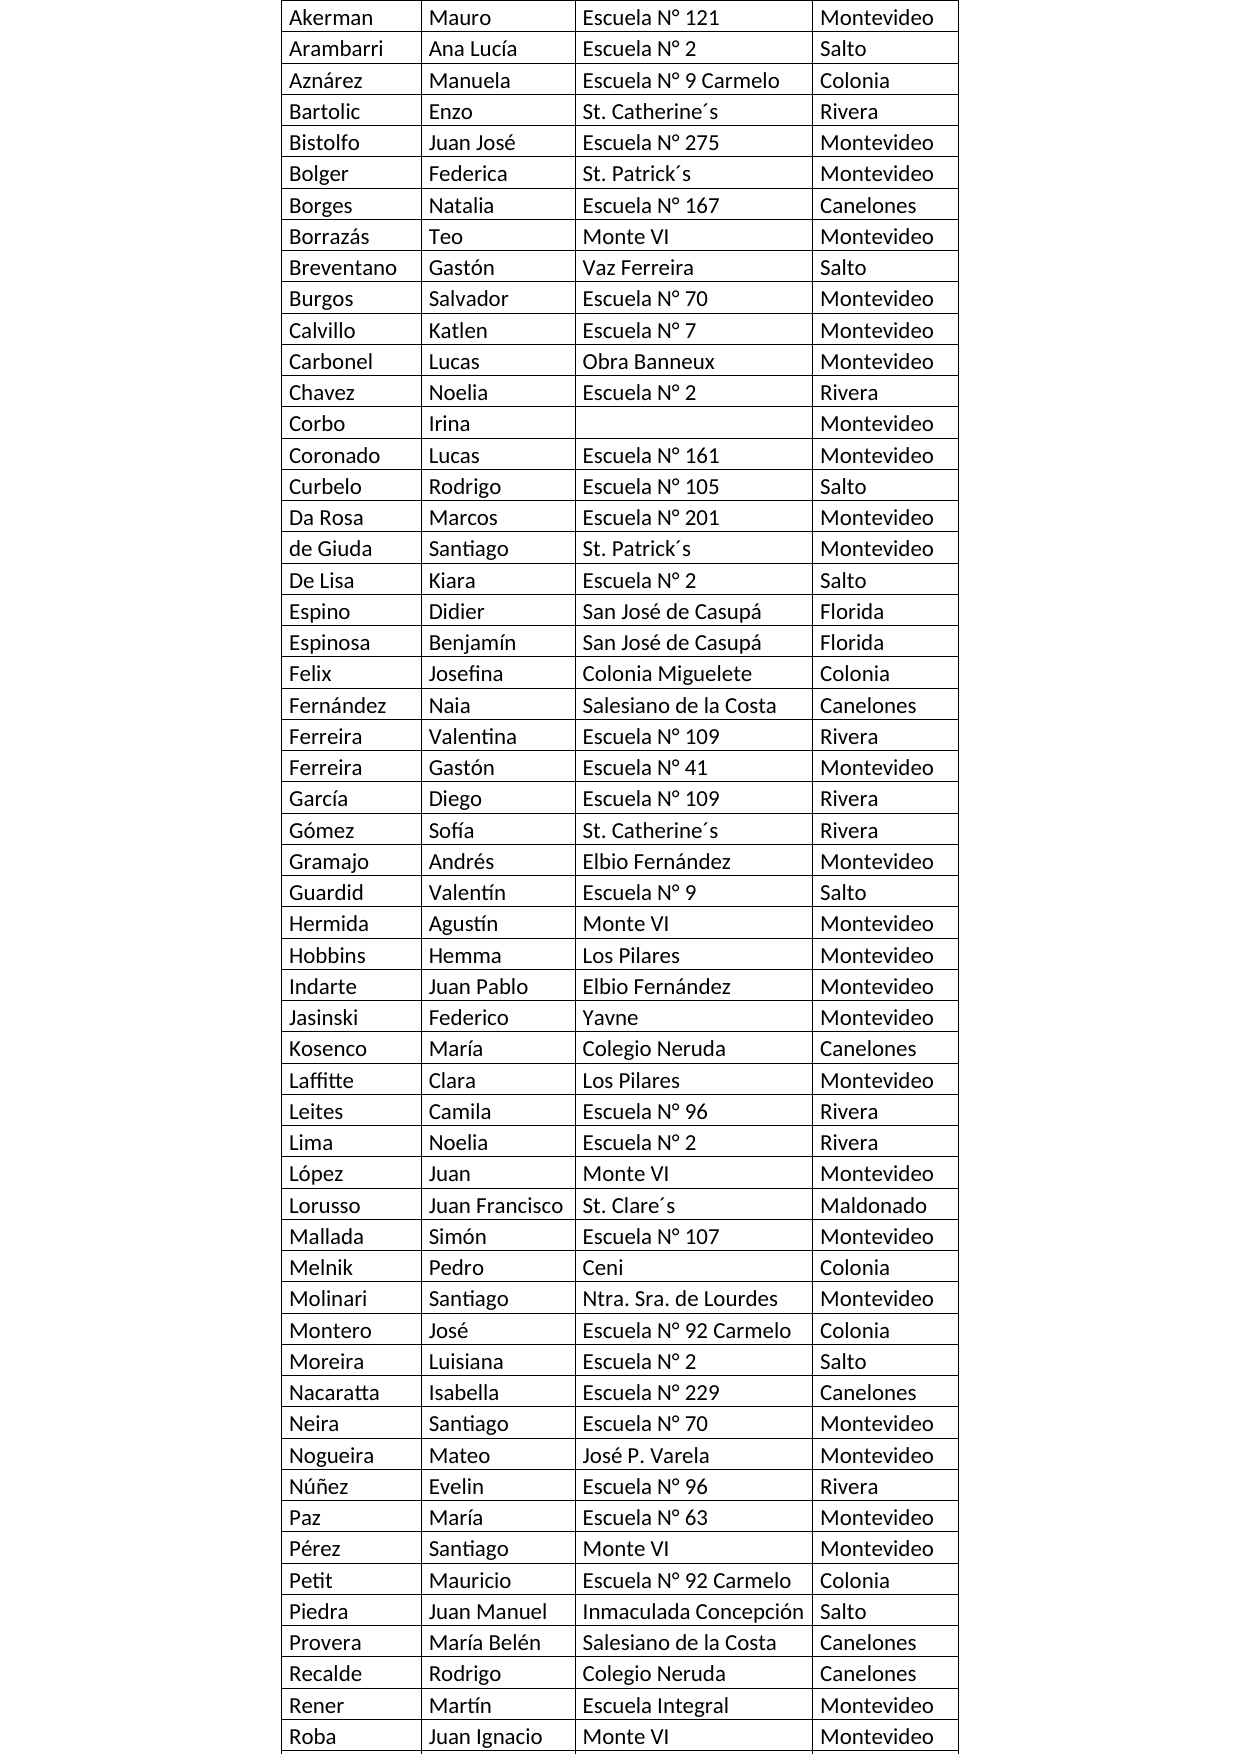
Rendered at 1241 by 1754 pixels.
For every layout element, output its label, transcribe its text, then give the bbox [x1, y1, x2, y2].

table_cell Mallada [282, 1220, 421, 1250]
table_cell Nacaratta [282, 1376, 421, 1406]
table_cell Valentín [422, 876, 575, 906]
table_cell Borges [282, 189, 421, 219]
table_cell Escuela N° 201 [576, 501, 812, 531]
table_cell Salto [813, 470, 958, 500]
table_cell Katlen [422, 314, 575, 344]
table_cell José [422, 1314, 575, 1344]
table_cell Los Pilares [576, 1064, 812, 1094]
table_cell Diego [422, 782, 575, 812]
table_cell Kosenco [282, 1032, 421, 1062]
table_cell Arambarri [282, 32, 421, 62]
table_cell Salesiano de la Costa [576, 689, 812, 719]
table_cell Breventano [282, 251, 421, 281]
table_cell Lorusso [282, 1189, 421, 1219]
table_cell Montevideo [813, 282, 958, 312]
table_cell Escuela N° 105 [576, 470, 812, 500]
table_cell Calvillo [282, 314, 421, 344]
table_cell Canelones [813, 189, 958, 219]
table_cell Borrazás [282, 220, 421, 250]
table_cell Corbo [282, 407, 421, 437]
table_cell Colegio Neruda [576, 1032, 812, 1062]
table_cell Colonia [813, 64, 958, 94]
table_cell Clara [422, 1064, 575, 1094]
table_cell Molinari [282, 1282, 421, 1312]
table_cell Yavne [576, 1001, 812, 1031]
table_cell Lima [282, 1126, 421, 1156]
table_cell Andrés [422, 845, 575, 875]
table_cell Escuela N° 107 [576, 1220, 812, 1250]
table_header Mauro [422, 1, 575, 31]
table_cell Ceni [576, 1251, 812, 1281]
table_cell Colonia [813, 657, 958, 687]
table_cell St. Patrick´s [576, 157, 812, 187]
table_cell Escuela N° 96 [576, 1470, 812, 1500]
table_cell Montevideo [813, 126, 958, 156]
table_cell Rivera [813, 720, 958, 750]
table_cell Escuela N° 9 [576, 876, 812, 906]
table_cell Ntra. Sra. de Lourdes [576, 1282, 812, 1312]
table_cell Santiago [422, 532, 575, 562]
table_cell Luisiana [422, 1345, 575, 1375]
table_cell Canelones [813, 1376, 958, 1406]
table_cell Rivera [813, 814, 958, 844]
table_cell Juan Manuel [422, 1595, 575, 1625]
table_cell Melnik [282, 1251, 421, 1281]
table_cell Aznárez [282, 64, 421, 94]
table_cell Lucas [422, 345, 575, 375]
table_cell Elbio Fernández [576, 845, 812, 875]
table_cell Petit [282, 1564, 421, 1594]
table_cell Obra Banneux [576, 345, 812, 375]
table_cell Florida [813, 626, 958, 656]
table_cell Valentina [422, 720, 575, 750]
table_cell Monte VI [576, 220, 812, 250]
table_cell Marcos [422, 501, 575, 531]
table_cell Colonia [813, 1314, 958, 1344]
table_cell Jasinski [282, 1001, 421, 1031]
table_cell Laffitte [282, 1064, 421, 1094]
table_cell Escuela N° 229 [576, 1376, 812, 1406]
table_cell Guardid [282, 876, 421, 906]
table_cell Salesiano de la Costa [576, 1626, 812, 1656]
table_cell Montevideo [813, 1720, 958, 1750]
table_cell Escuela N° 92 Carmelo [576, 1564, 812, 1594]
table_cell Juan Pablo [422, 970, 575, 1000]
table_cell Noelia [422, 1126, 575, 1156]
table_cell Sofía [422, 814, 575, 844]
table_cell Monte VI [576, 907, 812, 937]
table_cell Felix [282, 657, 421, 687]
table_cell Bistolfo [282, 126, 421, 156]
table_cell Enzo [422, 95, 575, 125]
table_cell Rivera [813, 1470, 958, 1500]
table_cell Montevideo [813, 1220, 958, 1250]
table_cell Santiago [422, 1532, 575, 1562]
table_cell Gastón [422, 251, 575, 281]
table_cell Juan José [422, 126, 575, 156]
table_cell Isabella [422, 1376, 575, 1406]
table_cell Hermida [282, 907, 421, 937]
table_cell Salto [813, 251, 958, 281]
table_cell de Giuda [282, 532, 421, 562]
table_cell Rodrigo [422, 1657, 575, 1687]
table_cell Kiara [422, 564, 575, 594]
table_cell Canelones [813, 1032, 958, 1062]
table_cell Espinosa [282, 626, 421, 656]
table_cell Rodrigo [422, 470, 575, 500]
table_cell [576, 407, 812, 437]
table_cell López [282, 1157, 421, 1187]
table_cell Salto [813, 876, 958, 906]
table_cell Juan [422, 1157, 575, 1187]
table_cell Inmaculada Concepción [576, 1595, 812, 1625]
table_cell Roba [282, 1720, 421, 1750]
table_cell Montevideo [813, 907, 958, 937]
table_cell Vaz Ferreira [576, 251, 812, 281]
table_cell Santiago [422, 1407, 575, 1437]
table_cell Montevideo [813, 1689, 958, 1719]
table_cell Montevideo [813, 1064, 958, 1094]
table_cell St. Patrick´s [576, 532, 812, 562]
table_cell Monte VI [576, 1532, 812, 1562]
table_cell Colonia [813, 1251, 958, 1281]
table_cell Pérez [282, 1532, 421, 1562]
table_cell Neira [282, 1407, 421, 1437]
table_cell St. Catherine´s [576, 814, 812, 844]
table_cell Juan Francisco [422, 1189, 575, 1219]
table_cell Curbelo [282, 470, 421, 500]
table_cell Escuela N° 70 [576, 282, 812, 312]
table_cell Escuela Integral [576, 1689, 812, 1719]
table_cell Federica [422, 157, 575, 187]
table_cell Ferreira [282, 720, 421, 750]
table_cell Montevideo [813, 970, 958, 1000]
table_cell Colonia [813, 1564, 958, 1594]
table_cell Florida [813, 595, 958, 625]
table_cell Recalde [282, 1657, 421, 1687]
table_cell Elbio Fernández [576, 970, 812, 1000]
table_cell Canelones [813, 689, 958, 719]
table_cell Pedro [422, 1251, 575, 1281]
table_cell Escuela N° 275 [576, 126, 812, 156]
table_cell Escuela N° 109 [576, 782, 812, 812]
table_cell Teo [422, 220, 575, 250]
table_cell Mateo [422, 1439, 575, 1469]
table_cell San José de Casupá [576, 595, 812, 625]
table_cell María Belén [422, 1626, 575, 1656]
table_cell Lucas [422, 439, 575, 469]
table_cell Benjamín [422, 626, 575, 656]
table_cell Escuela N° 7 [576, 314, 812, 344]
table_cell Simón [422, 1220, 575, 1250]
table_cell Noelia [422, 376, 575, 406]
table_cell Martín [422, 1689, 575, 1719]
table_cell Monte VI [576, 1157, 812, 1187]
table_cell Santiago [422, 1282, 575, 1312]
table_cell Escuela N° 9 Carmelo [576, 64, 812, 94]
table_cell Montevideo [813, 1532, 958, 1562]
table_cell Burgos [282, 282, 421, 312]
table_cell Hemma [422, 939, 575, 969]
table_cell Montevideo [813, 1282, 958, 1312]
table_cell De Lisa [282, 564, 421, 594]
table_cell Escuela N° 167 [576, 189, 812, 219]
table_cell Rivera [813, 1095, 958, 1125]
table_cell Escuela N° 70 [576, 1407, 812, 1437]
table_cell Gastón [422, 751, 575, 781]
table_cell Canelones [813, 1626, 958, 1656]
table_cell Montevideo [813, 939, 958, 969]
table_cell Montevideo [813, 1439, 958, 1469]
table_cell Fernández [282, 689, 421, 719]
table_cell Montevideo [813, 1157, 958, 1187]
table_cell Colegio Neruda [576, 1657, 812, 1687]
table_cell Escuela N° 92 Carmelo [576, 1314, 812, 1344]
table_cell María [422, 1501, 575, 1531]
table_cell Montevideo [813, 1501, 958, 1531]
table_cell Escuela N° 2 [576, 32, 812, 62]
table_cell Escuela N° 96 [576, 1095, 812, 1125]
table_cell Bartolic [282, 95, 421, 125]
table_cell María [422, 1032, 575, 1062]
table_cell Los Pilares [576, 939, 812, 969]
table_cell Montevideo [813, 532, 958, 562]
table_cell Indarte [282, 970, 421, 1000]
table_cell Núñez [282, 1470, 421, 1500]
table_cell Montevideo [813, 220, 958, 250]
table_header Montevideo [813, 1, 958, 31]
table_cell Salto [813, 1595, 958, 1625]
table_cell García [282, 782, 421, 812]
table_cell Montevideo [813, 501, 958, 531]
table_cell Escuela N° 2 [576, 564, 812, 594]
table_cell Montevideo [813, 407, 958, 437]
table_cell Moreira [282, 1345, 421, 1375]
table_cell Nogueira [282, 1439, 421, 1469]
table_cell Escuela N° 2 [576, 376, 812, 406]
table_cell Rivera [813, 1126, 958, 1156]
table_cell Salto [813, 32, 958, 62]
table_header Escuela N° 121 [576, 1, 812, 31]
table_cell Espino [282, 595, 421, 625]
table_cell Coronado [282, 439, 421, 469]
table_cell Salto [813, 564, 958, 594]
table_cell Gramajo [282, 845, 421, 875]
table_cell Monte VI [576, 1720, 812, 1750]
table_cell St. Clare´s [576, 1189, 812, 1219]
table_cell Bolger [282, 157, 421, 187]
table_cell Montero [282, 1314, 421, 1344]
table_cell Montevideo [813, 751, 958, 781]
table_cell Salto [813, 1345, 958, 1375]
table_cell Montevideo [813, 439, 958, 469]
table_cell Manuela [422, 64, 575, 94]
table_cell Montevideo [813, 345, 958, 375]
table_cell Irina [422, 407, 575, 437]
table_cell Josefina [422, 657, 575, 687]
table_cell Escuela N° 161 [576, 439, 812, 469]
table_cell Federico [422, 1001, 575, 1031]
table_cell Rivera [813, 782, 958, 812]
table_cell Escuela N° 63 [576, 1501, 812, 1531]
table_cell Montevideo [813, 314, 958, 344]
table_cell Natalia [422, 189, 575, 219]
table_cell Montevideo [813, 157, 958, 187]
table_cell Salvador [422, 282, 575, 312]
table_cell Rener [282, 1689, 421, 1719]
table_cell Juan Ignacio [422, 1720, 575, 1750]
table_cell San José de Casupá [576, 626, 812, 656]
table_cell José P. Varela [576, 1439, 812, 1469]
table_header Akerman [282, 1, 421, 31]
table_cell Hobbins [282, 939, 421, 969]
table_cell Evelin [422, 1470, 575, 1500]
table_cell Chavez [282, 376, 421, 406]
table_cell Maldonado [813, 1189, 958, 1219]
table_cell Paz [282, 1501, 421, 1531]
table_cell Escuela N° 2 [576, 1345, 812, 1375]
table_cell Escuela N° 2 [576, 1126, 812, 1156]
table_cell Rivera [813, 95, 958, 125]
table_cell Leites [282, 1095, 421, 1125]
table_cell Piedra [282, 1595, 421, 1625]
table_cell Da Rosa [282, 501, 421, 531]
table_cell Colonia Miguelete [576, 657, 812, 687]
table_cell Montevideo [813, 1001, 958, 1031]
table_cell Provera [282, 1626, 421, 1656]
table_cell Didier [422, 595, 575, 625]
table_cell Canelones [813, 1657, 958, 1687]
table_cell Agustín [422, 907, 575, 937]
table_cell Montevideo [813, 1407, 958, 1437]
table_cell Carbonel [282, 345, 421, 375]
table_cell Escuela N° 109 [576, 720, 812, 750]
table_cell Naia [422, 689, 575, 719]
table_cell Montevideo [813, 845, 958, 875]
table_cell St. Catherine´s [576, 95, 812, 125]
table_cell Escuela N° 41 [576, 751, 812, 781]
table_cell Camila [422, 1095, 575, 1125]
table_cell Gómez [282, 814, 421, 844]
table_cell Mauricio [422, 1564, 575, 1594]
table_cell Rivera [813, 376, 958, 406]
table_cell Ferreira [282, 751, 421, 781]
table_cell Ana Lucía [422, 32, 575, 62]
